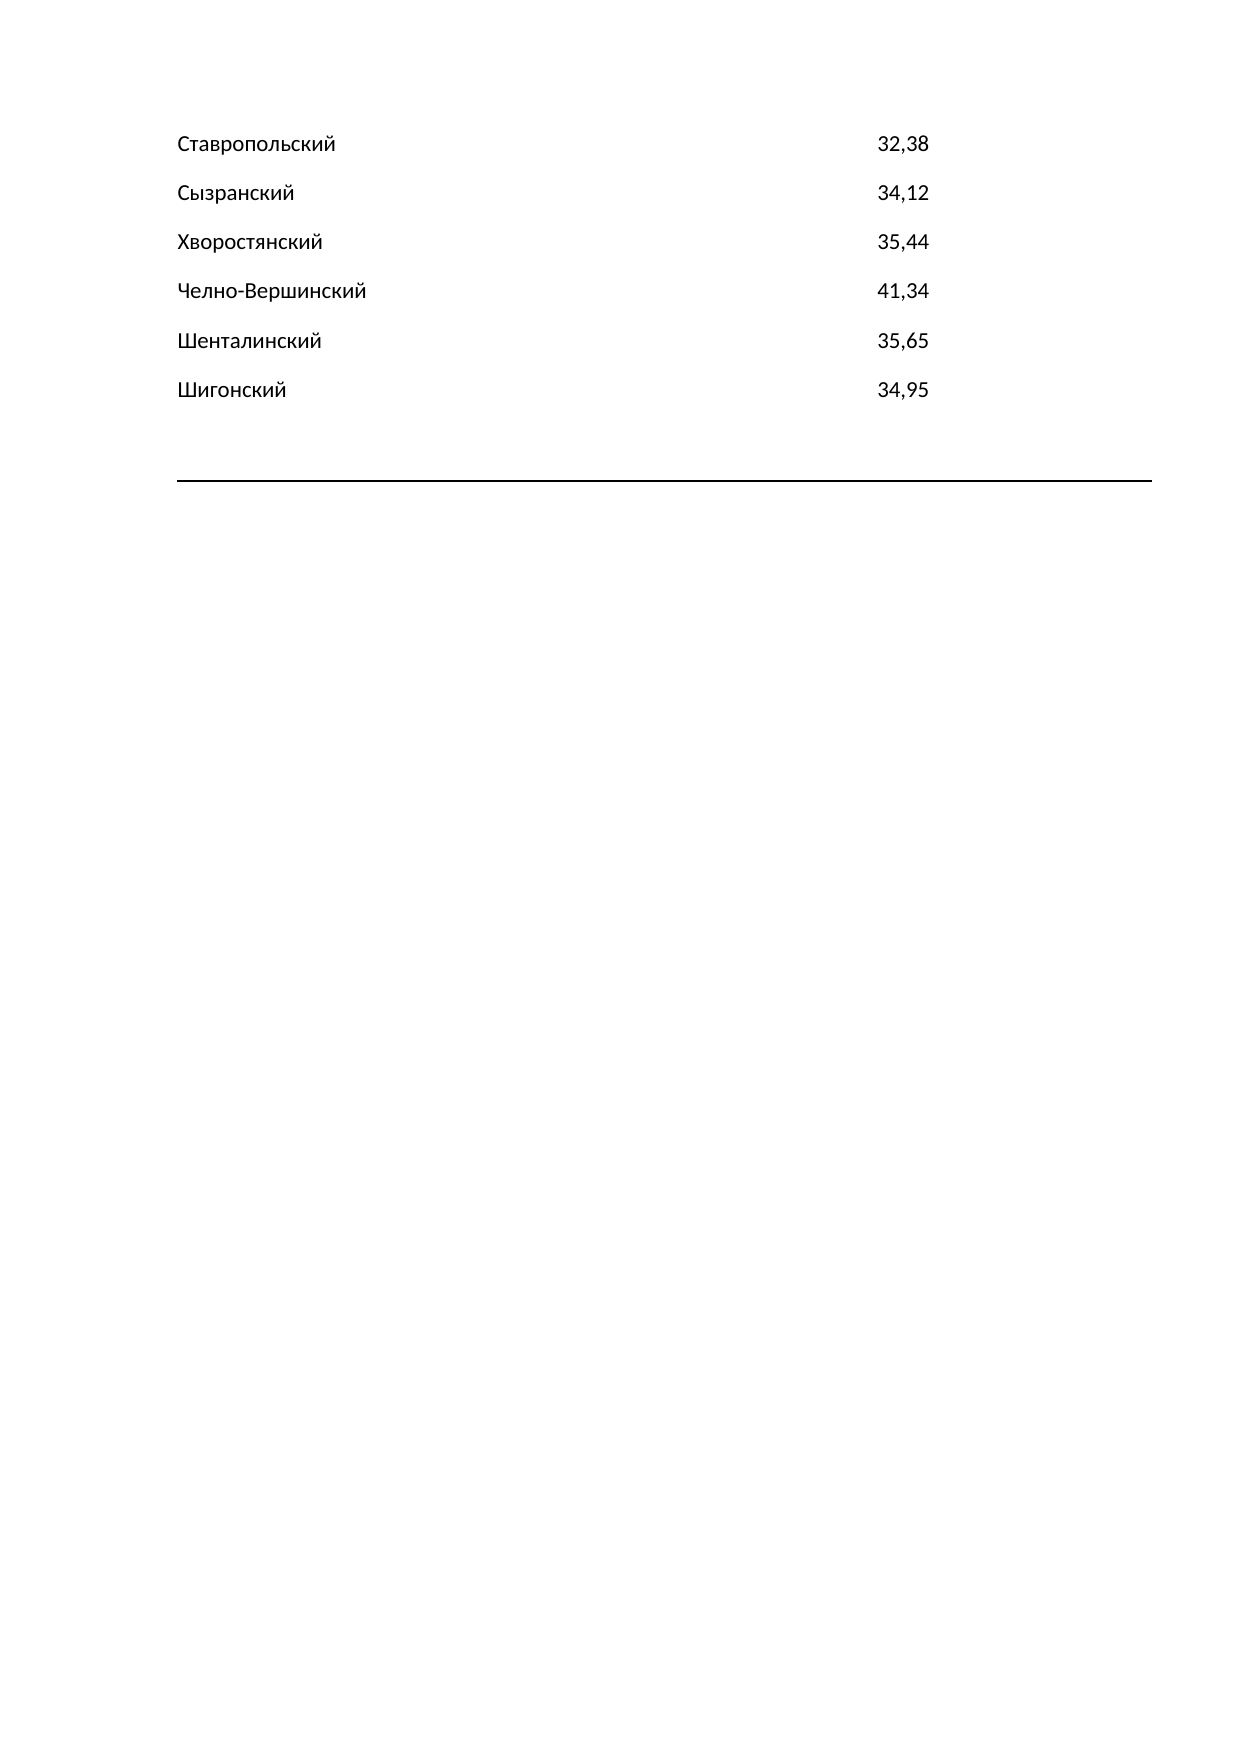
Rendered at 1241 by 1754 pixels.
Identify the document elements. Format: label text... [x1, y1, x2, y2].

table_cell 41,34 [722, 266, 1084, 315]
table_cell Сызранский [171, 168, 722, 217]
table_cell 35,65 [722, 315, 1084, 364]
table_cell 35,44 [722, 217, 1084, 266]
table_cell 34,12 [722, 168, 1084, 217]
table_cell Шигонский [171, 365, 722, 414]
table_cell 34,95 [722, 365, 1084, 414]
table_cell Ставропольский [171, 118, 722, 167]
table_cell Челно-Вершинский [171, 266, 722, 315]
table_cell 32,38 [722, 118, 1084, 167]
table_cell Шенталинский [171, 315, 722, 364]
table_cell Хворостянский [171, 217, 722, 266]
